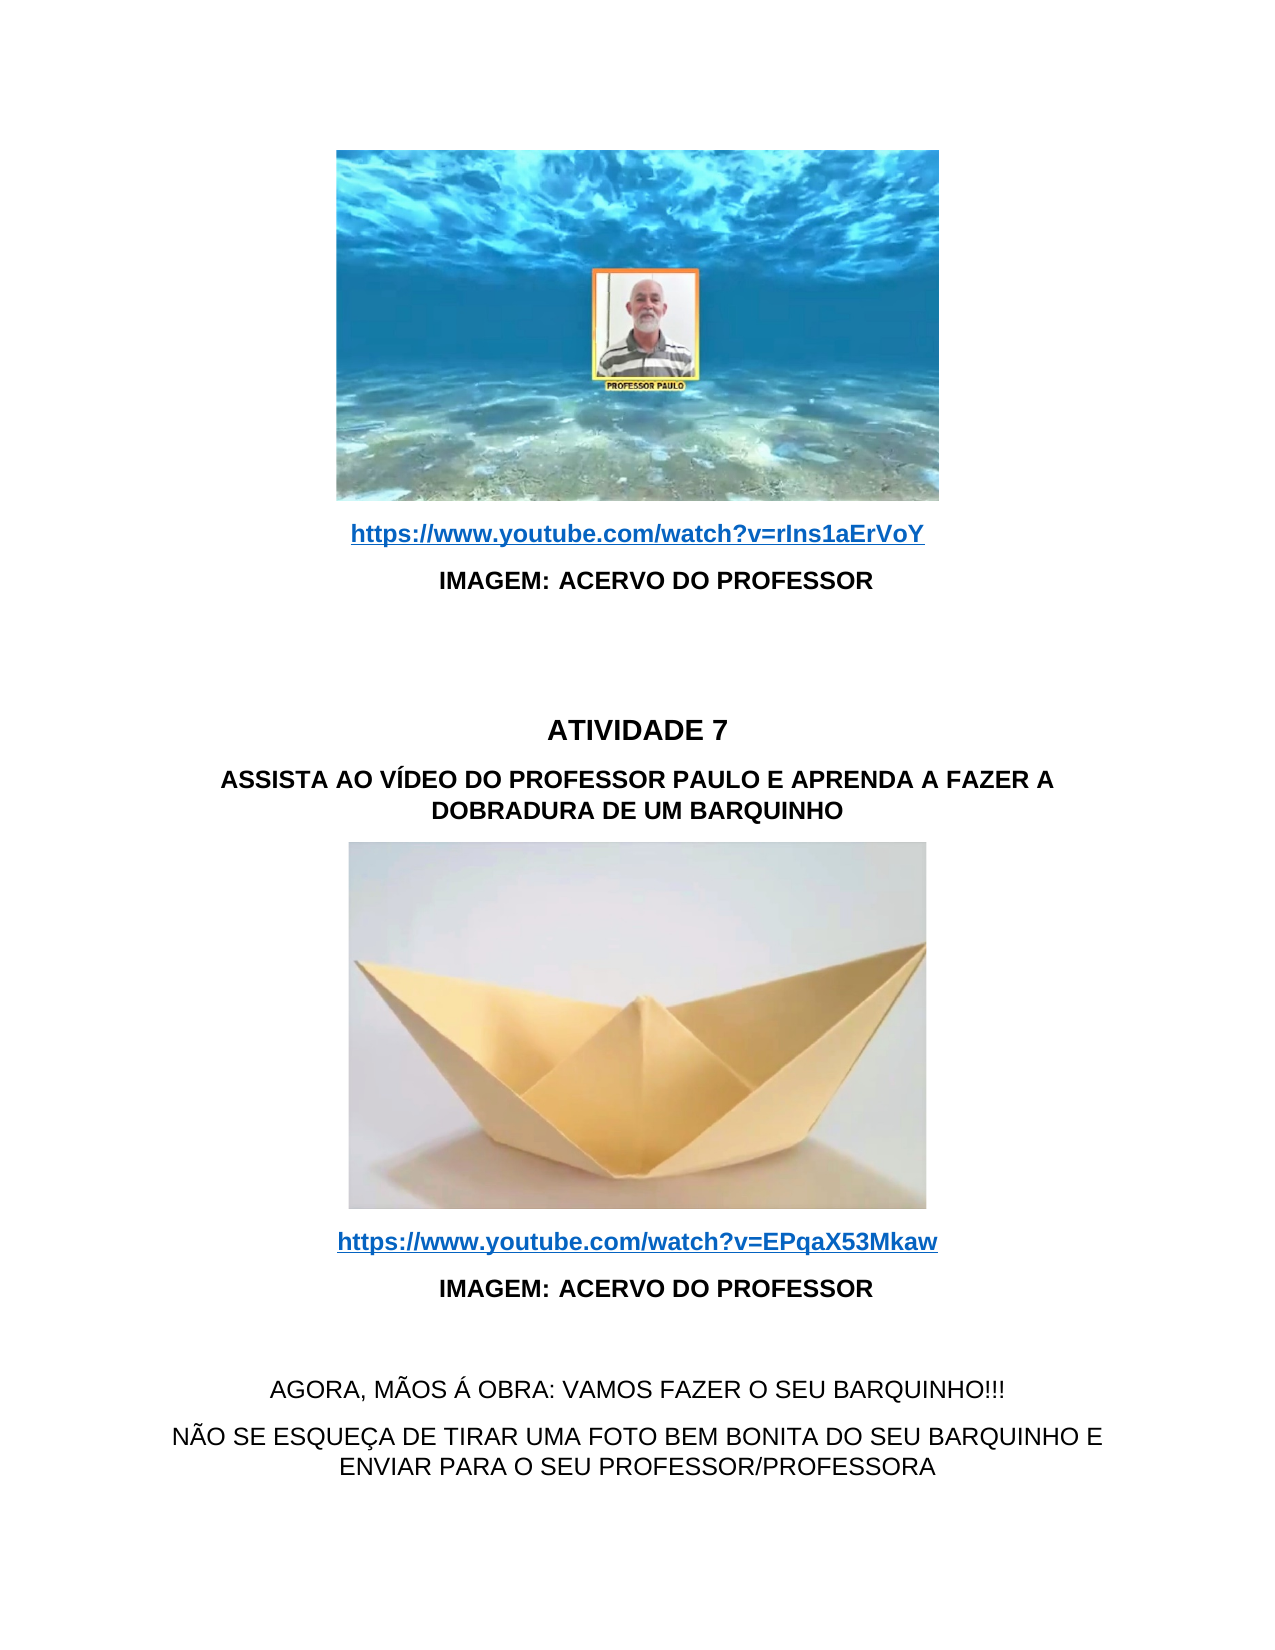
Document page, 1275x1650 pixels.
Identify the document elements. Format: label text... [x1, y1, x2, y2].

text IMAGEM: ACERVO DO PROFESSOR [187, 566, 1125, 594]
text https://www.youtube.com/watch?v=rIns1aErVoY [150, 519, 1125, 547]
text ASSISTA AO VÍDEO DO PROFESSOR PAULO E APRENDA A FAZER A DOBRADURA DE UM BARQUINHO [150, 765, 1125, 824]
text AGORA, MÃOS Á OBRA: VAMOS FAZER O SEU BARQUINHO!!! [150, 1375, 1125, 1403]
text NÃO SE ESQUEÇA DE TIRAR UMA FOTO BEM BONITA DO SEU BARQUINHO E ENVIAR PARA O SEU PROFESSOR/PROFESSORA [150, 1422, 1125, 1481]
text IMAGEM: ACERVO DO PROFESSOR [187, 1274, 1125, 1302]
text ATIVIDADE 7 [150, 713, 1125, 747]
picture [348, 842, 927, 1209]
picture [336, 150, 939, 501]
text https://www.youtube.com/watch?v=EPqaX53Mkaw [150, 1227, 1125, 1255]
